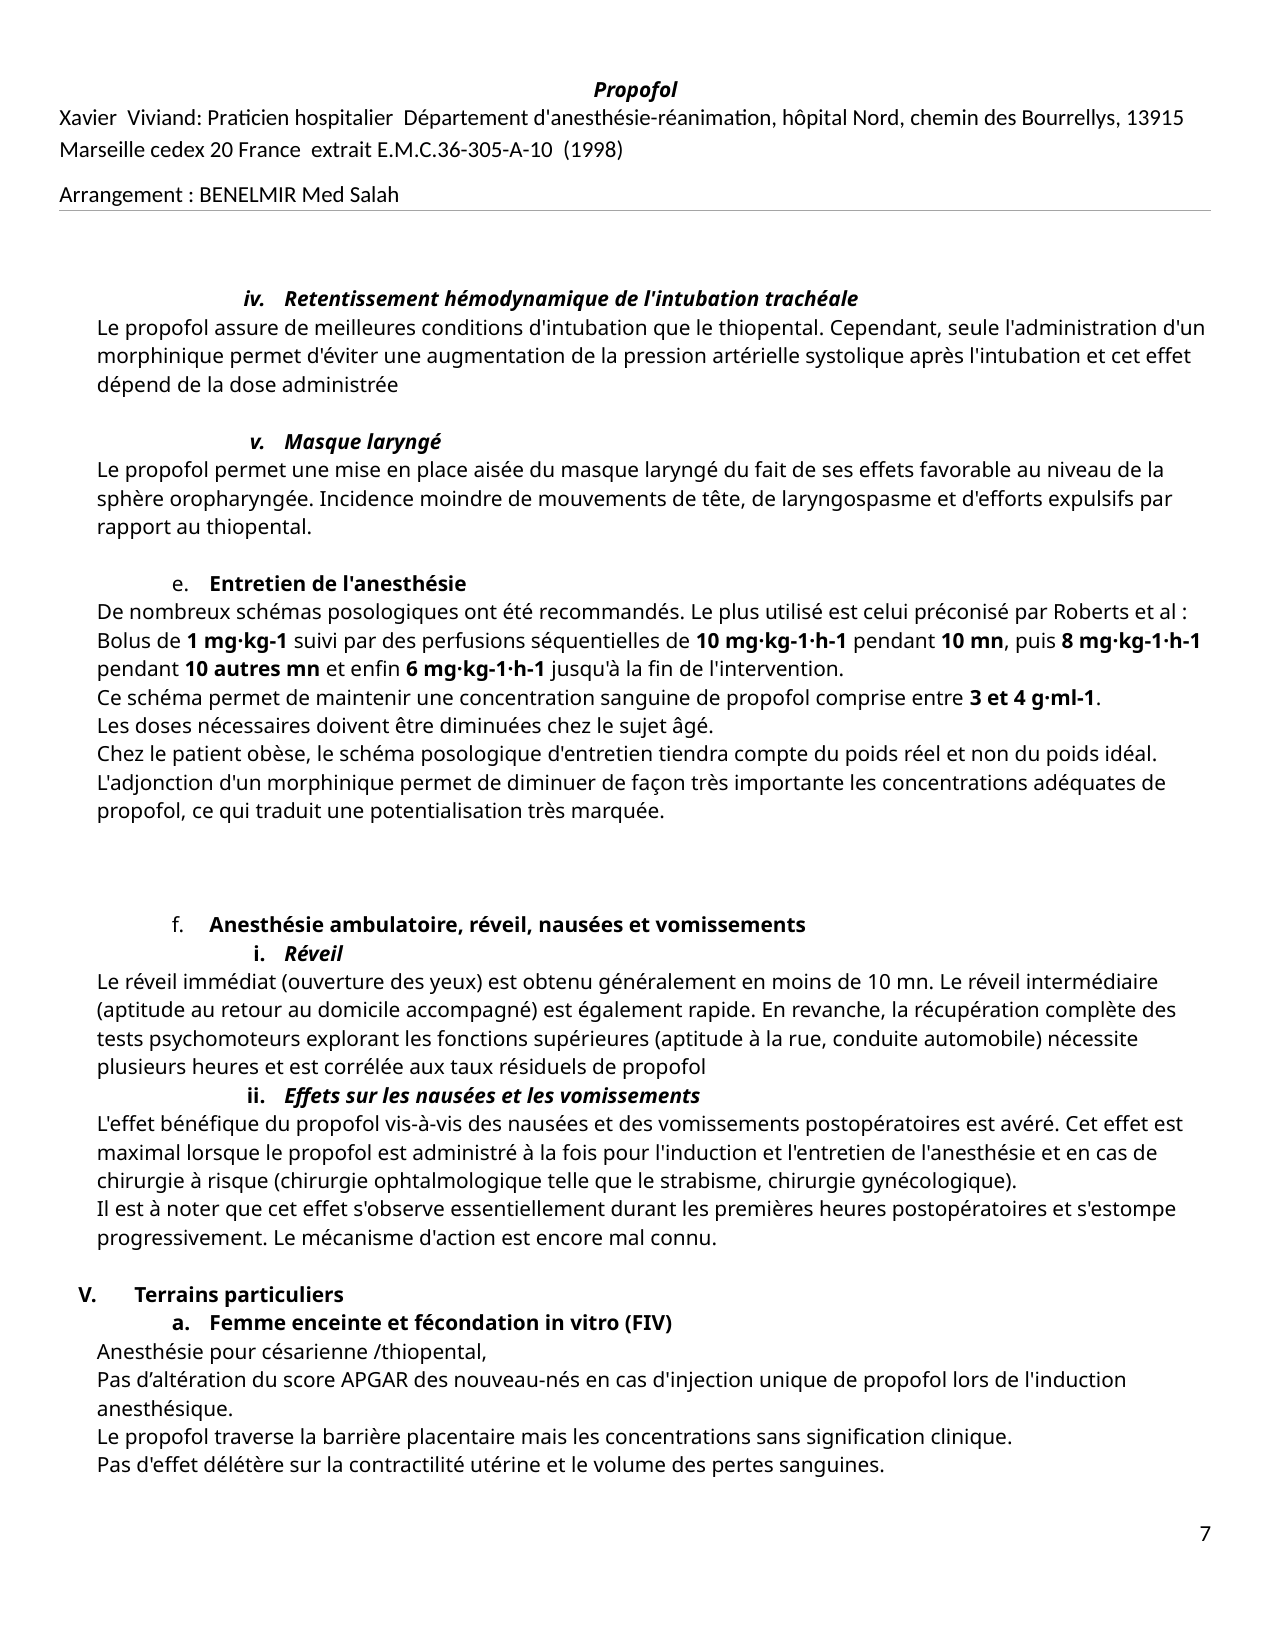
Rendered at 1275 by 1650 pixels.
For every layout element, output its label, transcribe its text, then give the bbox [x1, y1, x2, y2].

text Le réveil immédiat (ouverture des yeux) est obtenu généralement en moins de 10 mn. Le réveil intermédiaire (aptitude au retour au domicile accompagné) est également rapide. En revanche, la récupération complète des tests psychomoteurs explorant les fonctions supérieures (aptitude à la rue, conduite automobile) nécessite plusieurs heures et est corrélée aux taux résiduels de propofol [97, 967, 1211, 1081]
text Le propofol permet une mise en place aisée du masque laryngé du fait de ses effets favorable au niveau de la sphère oropharyngée. Incidence moindre de mouvements de tête, de laryngospasme et d'efforts expulsifs par rapport au thiopental. [97, 455, 1211, 541]
list Masque laryngé [265, 427, 1211, 455]
text Anesthésie pour césarienne /thiopental, [97, 1337, 1211, 1365]
list Entretien de l'anesthésie [172, 569, 1211, 597]
list Femme enceinte et fécondation in vitro (FIV) [172, 1308, 1211, 1337]
text Il est à noter que cet effet s'observe essentiellement durant les premières heures postopératoires et s'estompe progressivement. Le mécanisme d'action est encore mal connu. [97, 1194, 1211, 1251]
list Terrains particuliers [97, 1280, 1211, 1308]
text Bolus de 1 mg·kg-1 suivi par des perfusions séquentielles de 10 mg·kg-1·h-1 pendant 10 mn, puis 8 mg·kg-1·h-1 pendant 10 autres mn et enfin 6 mg·kg-1·h-1 jusqu'à la fin de l'intervention. [97, 626, 1211, 683]
list Anesthésie ambulatoire, réveil, nausées et vomissements [172, 910, 1211, 939]
text Le propofol assure de meilleures conditions d'intubation que le thiopental. Cependant, seule l'administration d'un morphinique permet d'éviter une augmentation de la pression artérielle systolique après l'intubation et cet effet dépend de la dose administrée [97, 313, 1211, 398]
text L'adjonction d'un morphinique permet de diminuer de façon très importante les concentrations adéquates de propofol, ce qui traduit une potentialisation très marquée. [97, 768, 1211, 825]
text L'effet bénéfique du propofol vis-à-vis des nausées et des vomissements postopératoires est avéré. Cet effet est maximal lorsque le propofol est administré à la fois pour l'induction et l'entretien de l'anesthésie et en cas de chirurgie à risque (chirurgie ophtalmologique telle que le strabisme, chirurgie gynécologique). [97, 1109, 1211, 1194]
list Réveil [265, 939, 1211, 967]
list Effets sur les nausées et les vomissements [265, 1081, 1211, 1109]
text Pas d’altération du score APGAR des nouveau-nés en cas d'injection unique de propofol lors de l'induction anesthésique. [97, 1365, 1211, 1422]
text De nombreux schémas posologiques ont été recommandés. Le plus utilisé est celui préconisé par Roberts et al : [97, 597, 1211, 626]
text Pas d'effet délétère sur la contractilité utérine et le volume des pertes sanguines. [97, 1451, 1211, 1479]
text Chez le patient obèse, le schéma posologique d'entretien tiendra compte du poids réel et non du poids idéal. [97, 739, 1211, 768]
list Retentissement hémodynamique de l'intubation trachéale [265, 284, 1211, 313]
text Les doses nécessaires doivent être diminuées chez le sujet âgé. [97, 711, 1211, 739]
text Le propofol traverse la barrière placentaire mais les concentrations sans signification clinique. [97, 1422, 1211, 1451]
text Ce schéma permet de maintenir une concentration sanguine de propofol comprise entre 3 et 4 g·ml-1. [97, 683, 1211, 711]
